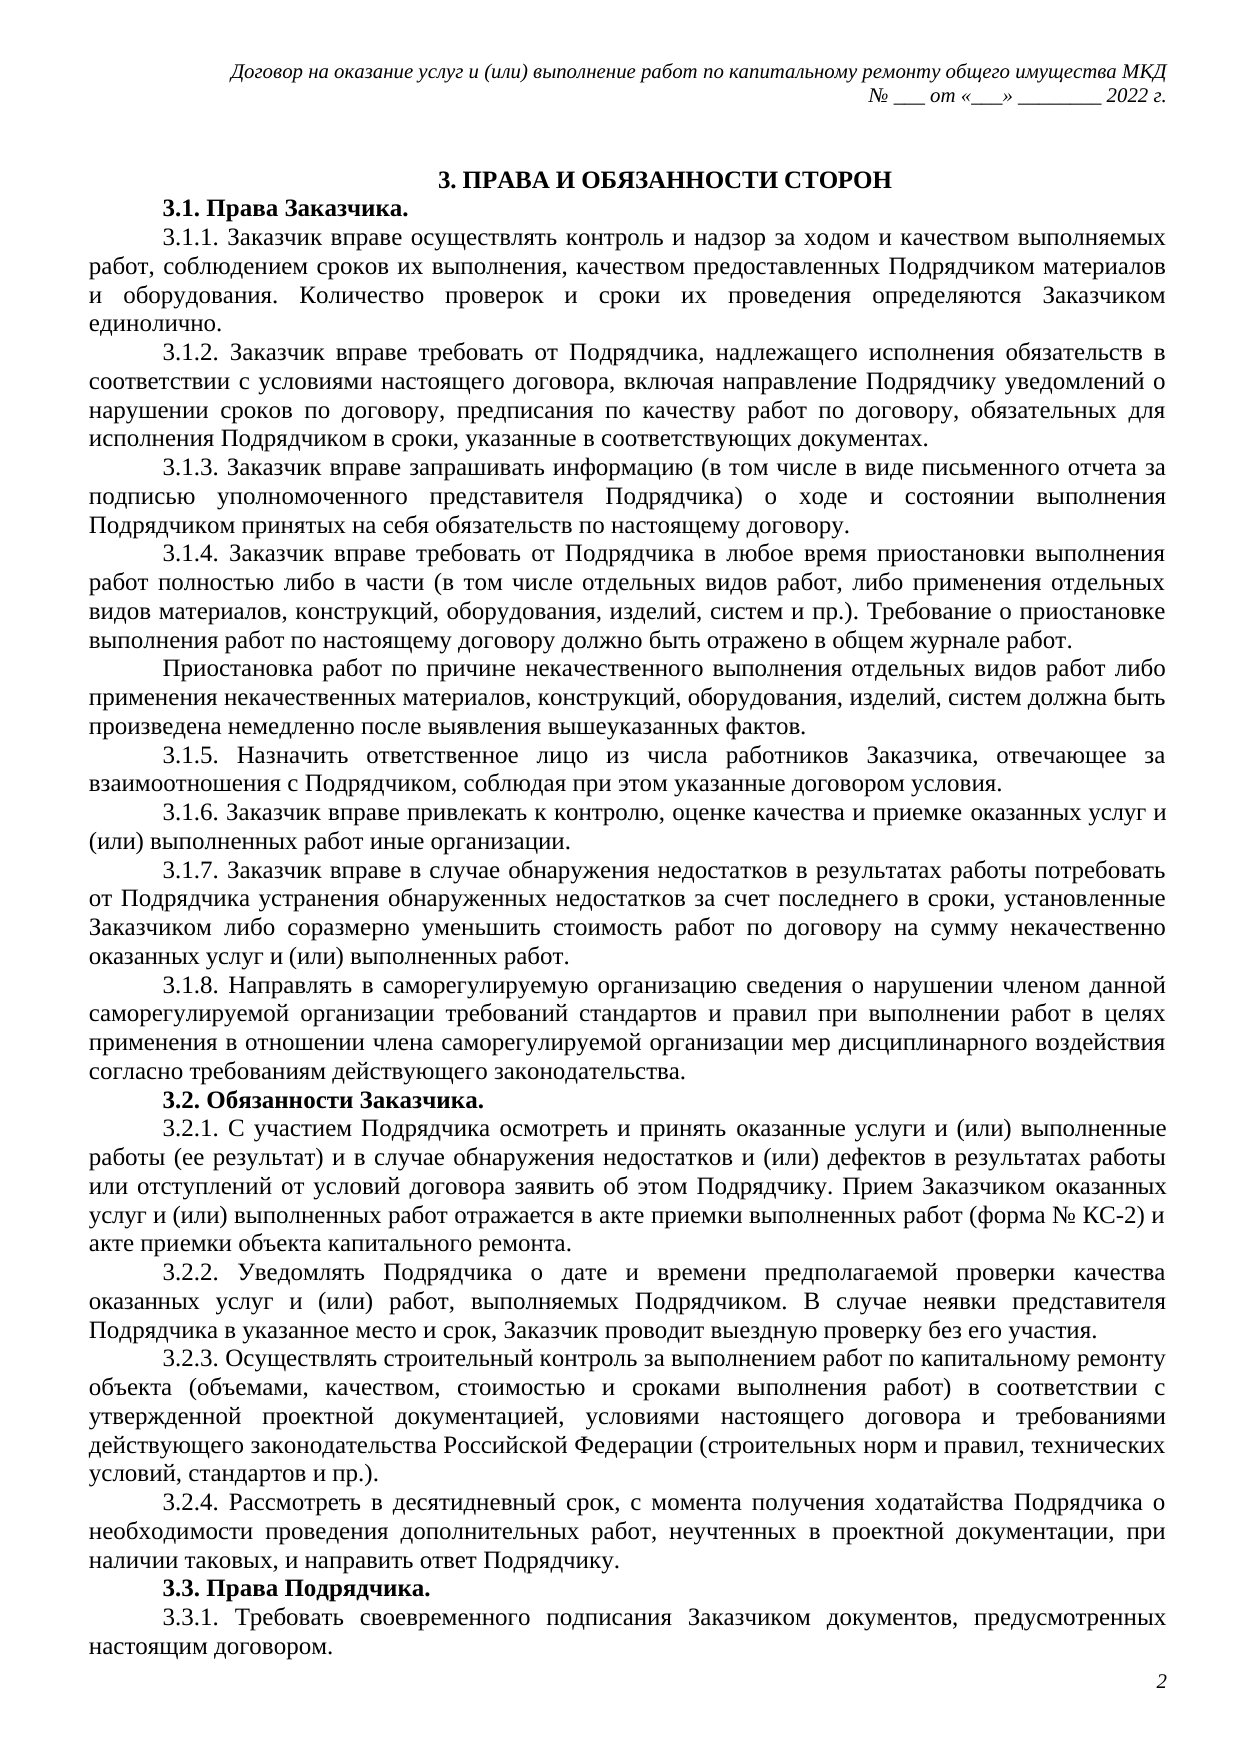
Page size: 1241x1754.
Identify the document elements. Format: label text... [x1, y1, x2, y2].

text 3.3. Права Подрядчика. [89, 1573, 1167, 1602]
text 3.1.3. Заказчик вправе запрашивать информацию (в том числе в виде письменного отчета за подписью уполномоченного представителя Подрядчика) о ходе и состоянии выполнения Подрядчиком принятых на себя обязательств по настоящему договору. [89, 452, 1167, 538]
text 3.2.4. Рассмотреть в десятидневный срок, с момента получения ходатайства Подрядчика о необходимости проведения дополнительных работ, неучтенных в проектной документации, при наличии таковых, и направить ответ Подрядчику. [89, 1487, 1167, 1573]
text 3.1.7. Заказчик вправе в случае обнаружения недостатков в результатах работы потребовать от Подрядчика устранения обнаруженных недостатков за счет последнего в сроки, установленные Заказчиком либо соразмерно уменьшить стоимость работ по договору на сумму некачественно оказанных услуг и (или) выполненных работ. [89, 855, 1167, 970]
text 3.2.1. С участием Подрядчика осмотреть и принять оказанные услуги и (или) выполненные работы (ее результат) и в случае обнаружения недостатков и (или) дефектов в результатах работы или отступлений от условий договора заявить об этом Подрядчику. Прием Заказчиком оказанных услуг и (или) выполненных работ отражается в акте приемки выполненных работ (форма № КС-2) и акте приемки объекта капитального ремонта. [89, 1113, 1167, 1257]
text 3.1.5. Назначить ответственное лицо из числа работников Заказчика, отвечающее за взаимоотношения с Подрядчиком, соблюдая при этом указанные договором условия. [89, 740, 1167, 797]
text 3.1. Права Заказчика. [89, 193, 1167, 222]
text 3.1.1. Заказчик вправе осуществлять контроль и надзор за ходом и качеством выполняемых работ, соблюдением сроков их выполнения, качеством предоставленных Подрядчиком материалов и оборудования. Количество проверок и сроки их проведения определяются Заказчиком единолично. [89, 222, 1167, 337]
text 3.1.6. Заказчик вправе привлекать к контролю, оценке качества и приемке оказанных услуг и (или) выполненных работ иные организации. [89, 797, 1167, 855]
text 3.3.1. Требовать своевременного подписания Заказчиком документов, предусмотренных настоящим договором. [89, 1602, 1167, 1660]
text 3.1.2. Заказчик вправе требовать от Подрядчика, надлежащего исполнения обязательств в соответствии с условиями настоящего договора, включая направление Подрядчику уведомлений о нарушении сроков по договору, предписания по качеству работ по договору, обязательных для исполнения Подрядчиком в сроки, указанные в соответствующих документах. [89, 337, 1167, 452]
text 3.2.3. Осуществлять строительный контроль за выполнением работ по капитальному ремонту объекта (объемами, качеством, стоимостью и сроками выполнения работ) в соответствии с утвержденной проектной документацией, условиями настоящего договора и требованиями действующего законодательства Российской Федерации (строительных норм и правил, технических условий, стандартов и пр.). [89, 1343, 1167, 1487]
text 3.2. Обязанности Заказчика. [89, 1085, 1167, 1113]
text 3.1.4. Заказчик вправе требовать от Подрядчика в любое время приостановки выполнения работ полностью либо в части (в том числе отдельных видов работ, либо применения отдельных видов материалов, конструкций, оборудования, изделий, систем и пр.). Требование о приостановке выполнения работ по настоящему договору должно быть отражено в общем журнале работ. [89, 538, 1167, 653]
text 3. ПРАВА И ОБЯЗАННОСТИ СТОРОН [89, 165, 1167, 193]
text 3.2.2. Уведомлять Подрядчика о дате и времени предполагаемой проверки качества оказанных услуг и (или) работ, выполняемых Подрядчиком. В случае неявки представителя Подрядчика в указанное место и срок, Заказчик проводит выездную проверку без его участия. [89, 1257, 1167, 1343]
text 3.1.8. Направлять в саморегулируемую организацию сведения о нарушении членом данной саморегулируемой организации требований стандартов и правил при выполнении работ в целях применения в отношении члена саморегулируемой организации мер дисциплинарного воздействия согласно требованиям действующего законодательства. [89, 970, 1167, 1085]
text Приостановка работ по причине некачественного выполнения отдельных видов работ либо применения некачественных материалов, конструкций, оборудования, изделий, систем должна быть произведена немедленно после выявления вышеуказанных фактов. [89, 653, 1167, 740]
